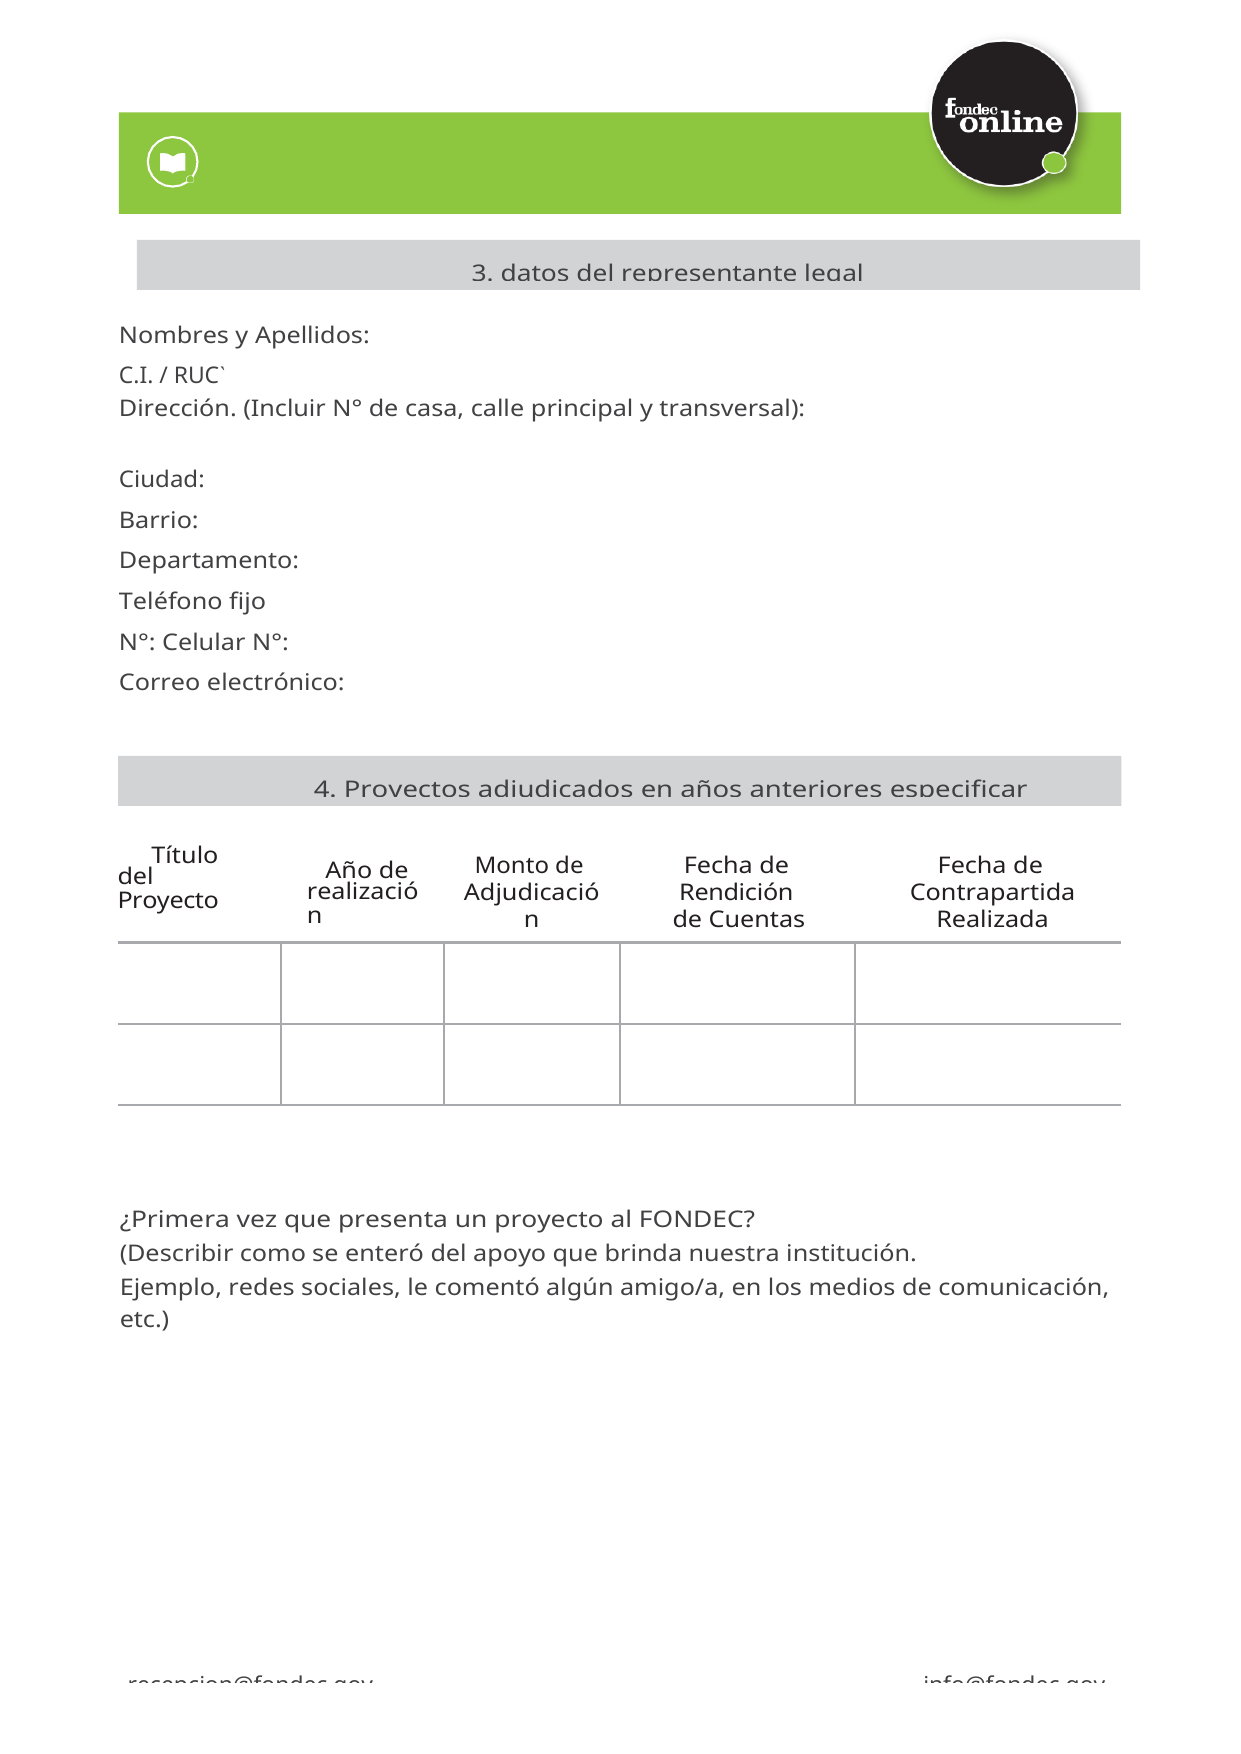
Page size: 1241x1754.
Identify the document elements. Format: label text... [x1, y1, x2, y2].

text Año de realización [307, 859, 431, 930]
table_header [621, 944, 854, 1023]
table_cell [445, 1025, 619, 1104]
text ¿Primera vez que presenta un proyecto al FONDEC? [119, 1203, 1136, 1234]
text Correo electrónico: [119, 666, 1136, 696]
text Dirección. (Incluir N° de casa, calle principal y transversal): [119, 392, 1136, 423]
text Ejemplo, redes sociales, le comentó algún amigo/a, en los medios de comunicación, etc.) [119, 1271, 1136, 1334]
text Nombres y Apellidos: [119, 319, 1136, 350]
table_cell [621, 1025, 854, 1104]
text (Describir como se enteró del apoyo que brinda nuestra institución. [119, 1237, 1136, 1268]
table_header [856, 944, 1121, 1023]
text Adjudicación [458, 879, 605, 932]
text Título del Proyecto [117, 844, 254, 915]
table_cell [856, 1025, 1121, 1104]
text Departamento: Teléfono fijo N°: Celular N°: [119, 544, 300, 657]
text Fecha de [852, 852, 1127, 879]
text Contrapartida Realizada [857, 879, 1127, 932]
text Ciudad: Barrio: [119, 463, 267, 535]
text Monto de [452, 852, 605, 879]
table_cell [118, 1025, 280, 1104]
table_cell [282, 1025, 443, 1104]
table_header [282, 944, 443, 1023]
table_header [118, 944, 280, 1023]
text de Cuentas [634, 906, 843, 932]
picture [917, 26, 1102, 212]
text C.I. / RUC [119, 359, 1136, 391]
picture [160, 153, 194, 183]
text Fecha de Rendición [629, 852, 843, 906]
table_header [445, 944, 619, 1023]
